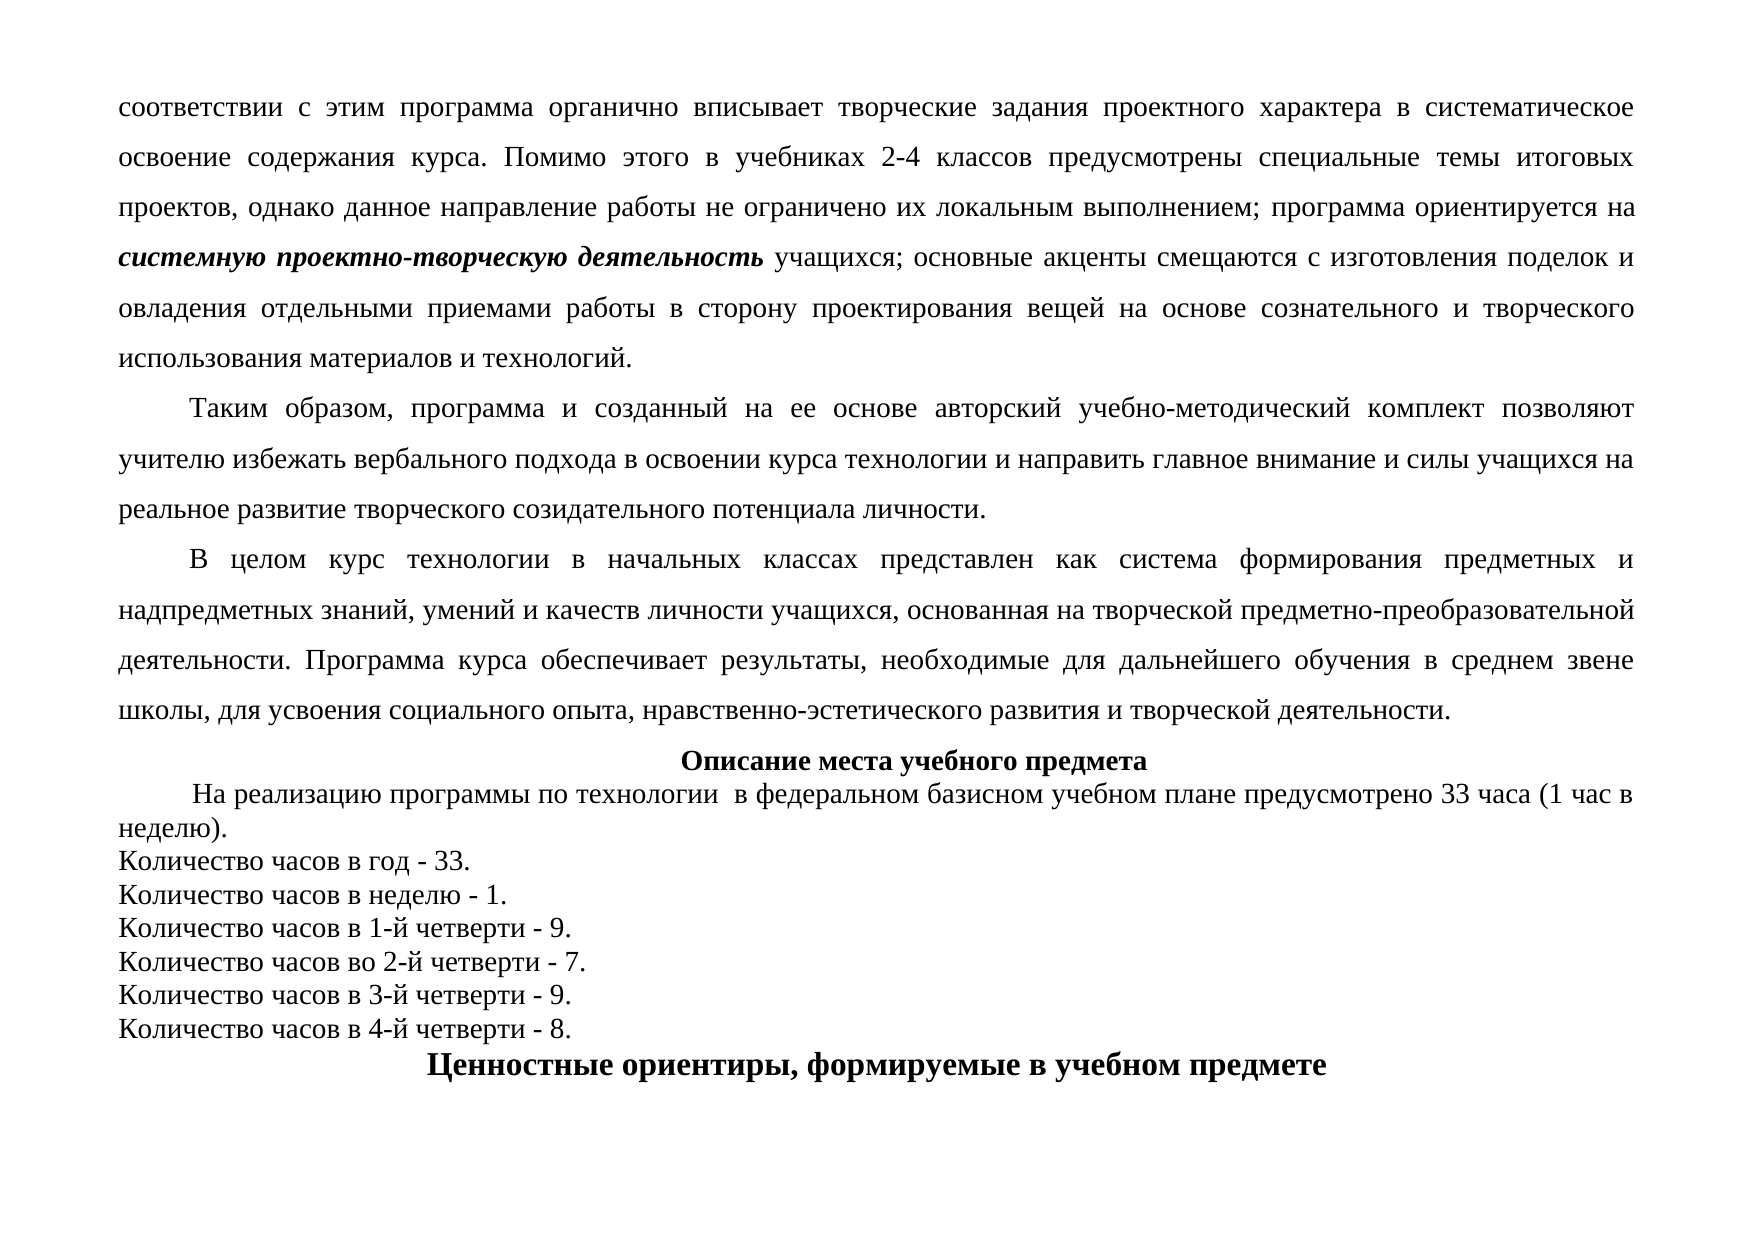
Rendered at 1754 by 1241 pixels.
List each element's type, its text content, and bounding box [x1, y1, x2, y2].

text Ценностные ориентиры, формируемые в учебном предмете [118, 1044, 1636, 1083]
text Количество часов в год - 33. [118, 843, 1636, 877]
text Количество часов во 2-й четверти - 7. [118, 944, 1636, 977]
text Описание места учебного предмета [118, 743, 1636, 776]
text Количество часов в 4-й четверти - 8. [118, 1011, 1636, 1044]
text В целом курс технологии в начальных классах представлен как система формирования предметных и надпредметных знаний, умений и качеств личности учащихся, основанная на творческой предметно-преобразовательной деятельности. Программа курса обеспечивает результаты, необходимые для дальнейшего обучения в среднем звене школы, для усвоения социального опыта, нравственно-эстетического развития и творческой деятельности. [118, 541, 1636, 726]
text На реализацию программы по технологии в федеральном базисном учебном плане предусмотрено 33 часа (1 час в неделю). [118, 776, 1636, 843]
text Количество часов в 3-й четверти - 9. [118, 977, 1636, 1011]
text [118, 89, 1636, 374]
text Количество часов в 1-й четверти - 9. [118, 910, 1636, 944]
text Таким образом, программа и созданный на ее основе авторский учебно-методический комплект позволяют учителю избежать вербального подхода в освоении курса технологии и направить главное внимание и силы учащихся на реальное развитие творческого созидательного потенциала личности. [118, 391, 1636, 525]
text Количество часов в неделю - 1. [118, 877, 1636, 910]
